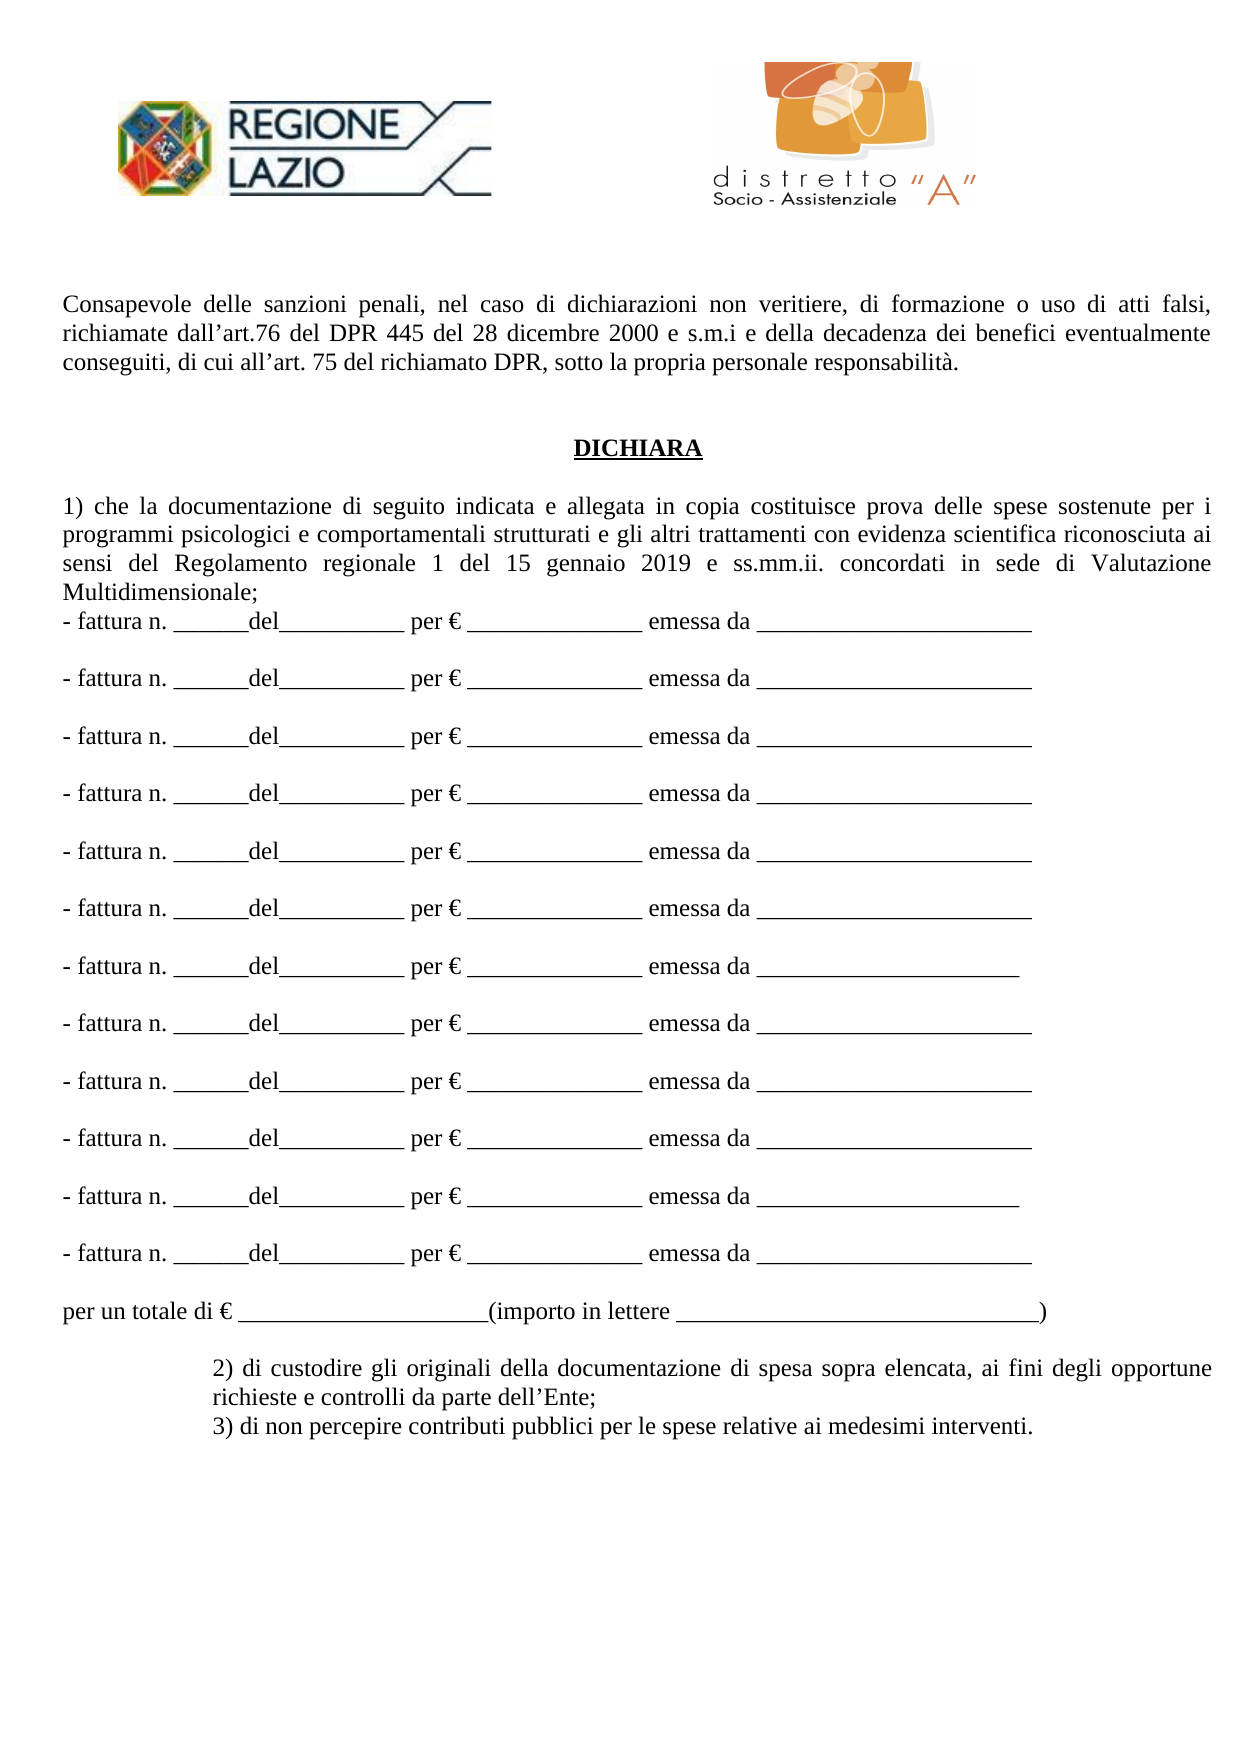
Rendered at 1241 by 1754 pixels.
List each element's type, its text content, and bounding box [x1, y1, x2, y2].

picture [713, 62, 976, 205]
text per un totale di € ____________________(importo in lettere _____________________________) [62, 1296, 1213, 1324]
text Consapevole delle sanzioni penali, nel caso di dichiarazioni non veritiere, di formazione o uso di atti falsi, richiamate dall’art.76 del DPR 445 del 28 dicembre 2000 e s.m.i e della decadenza dei benefici eventualmente conseguiti, di cui all’art. 75 del richiamato DPR, sotto la propria personale responsabilità. [62, 289, 1213, 376]
text - fattura n. ______del__________ per € ______________ emessa da ______________________ [62, 1066, 1213, 1094]
text 3) di non percepire contributi pubblici per le spese relative ai medesimi interventi. [137, 1411, 1213, 1439]
text - fattura n. ______del__________ per € ______________ emessa da ______________________ [62, 663, 1213, 692]
text - fattura n. ______del__________ per € ______________ emessa da ______________________ [62, 721, 1213, 749]
text - fattura n. ______del__________ per € ______________ emessa da ______________________ [62, 836, 1213, 864]
text 1) che la documentazione di seguito indicata e allegata in copia costituisce prova delle spese sostenute per i programmi psicologici e comportamentali strutturati e gli altri trattamenti con evidenza scientifica riconosciuta ai sensi del Regolamento regionale 1 del 15 gennaio 2019 e ss.mm.ii. concordati in sede di Valutazione Multidimensionale; [62, 491, 1213, 606]
picture [118, 101, 492, 196]
text - fattura n. ______del__________ per € ______________ emessa da ______________________ [62, 1238, 1213, 1267]
text - fattura n. ______del__________ per € ______________ emessa da _____________________ [62, 1181, 1213, 1209]
text - fattura n. ______del__________ per € ______________ emessa da ______________________ [62, 1123, 1213, 1152]
text - fattura n. ______del__________ per € ______________ emessa da ______________________ [62, 606, 1213, 634]
text 2) di custodire gli originali della documentazione di spesa sopra elencata, ai fini degli opportune richieste e controlli da parte dell’Ente; [212, 1353, 1213, 1411]
text DICHIARA [62, 433, 1213, 462]
text - fattura n. ______del__________ per € ______________ emessa da _____________________ [62, 951, 1213, 979]
text - fattura n. ______del__________ per € ______________ emessa da ______________________ [62, 778, 1213, 807]
text - fattura n. ______del__________ per € ______________ emessa da ______________________ [62, 1008, 1213, 1037]
text - fattura n. ______del__________ per € ______________ emessa da ______________________ [62, 893, 1213, 922]
